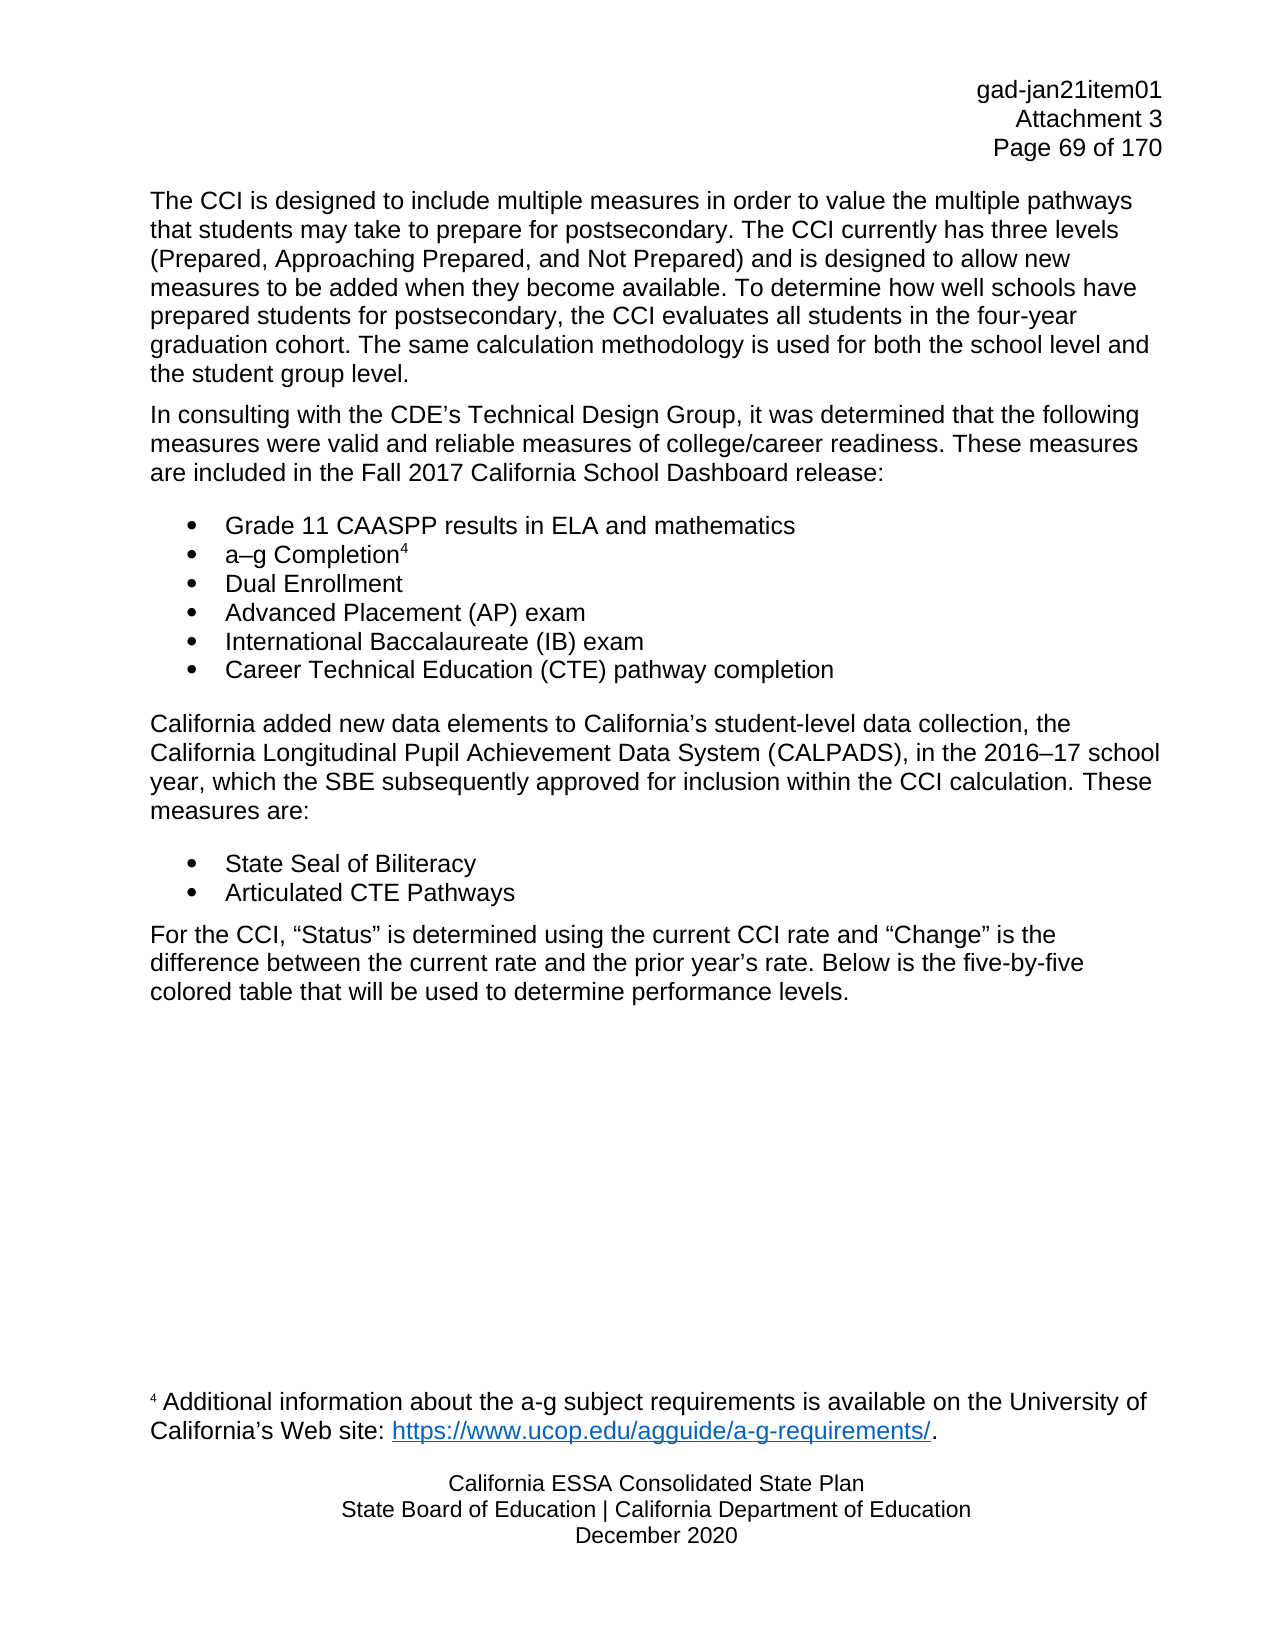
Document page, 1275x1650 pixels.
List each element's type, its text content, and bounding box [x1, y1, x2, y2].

text In consulting with the CDE’s Technical Design Group, it was determined that the following measures were valid and reliable measures of college/career readiness. These measures are included in the Fall 2017 California School Dashboard release: [150, 400, 1162, 486]
text California added new data elements to California’s student-level data collection, the California Longitudinal Pupil Achievement Data System (CALPADS), in the 2016–17 school year, which the SBE subsequently approved for inclusion within the CCI calculation. These measures are: [150, 709, 1162, 824]
list International Baccalaureate (IB) exam [187, 627, 1162, 656]
list Dual Enrollment [187, 569, 1162, 598]
text The CCI is designed to include multiple measures in order to value the multiple pathways that students may take to prepare for postsecondary. The CCI currently has three levels (Prepared, Approaching Prepared, and Not Prepared) and is designed to allow new measures to be added when they become available. To determine how well schools have prepared students for postsecondary, the CCI evaluates all students in the four-year graduation cohort. The same calculation methodology is used for both the school level and the student group level. [150, 186, 1162, 387]
list State Seal of Biliteracy [187, 849, 1162, 878]
list Advanced Placement (AP) exam [187, 598, 1162, 627]
list Career Technical Education (CTE) pathway completion [187, 656, 1162, 684]
list Grade 11 CAASPP results in ELA and mathematics [187, 511, 1162, 540]
list Articulated CTE Pathways [187, 878, 1162, 907]
list a–g Completion [187, 540, 1162, 569]
text For the CCI, “Status” is determined using the current CCI rate and “Change” is the difference between the current rate and the prior year’s rate. Below is the five-by-five colored table that will be used to determine performance levels. [150, 919, 1162, 1006]
